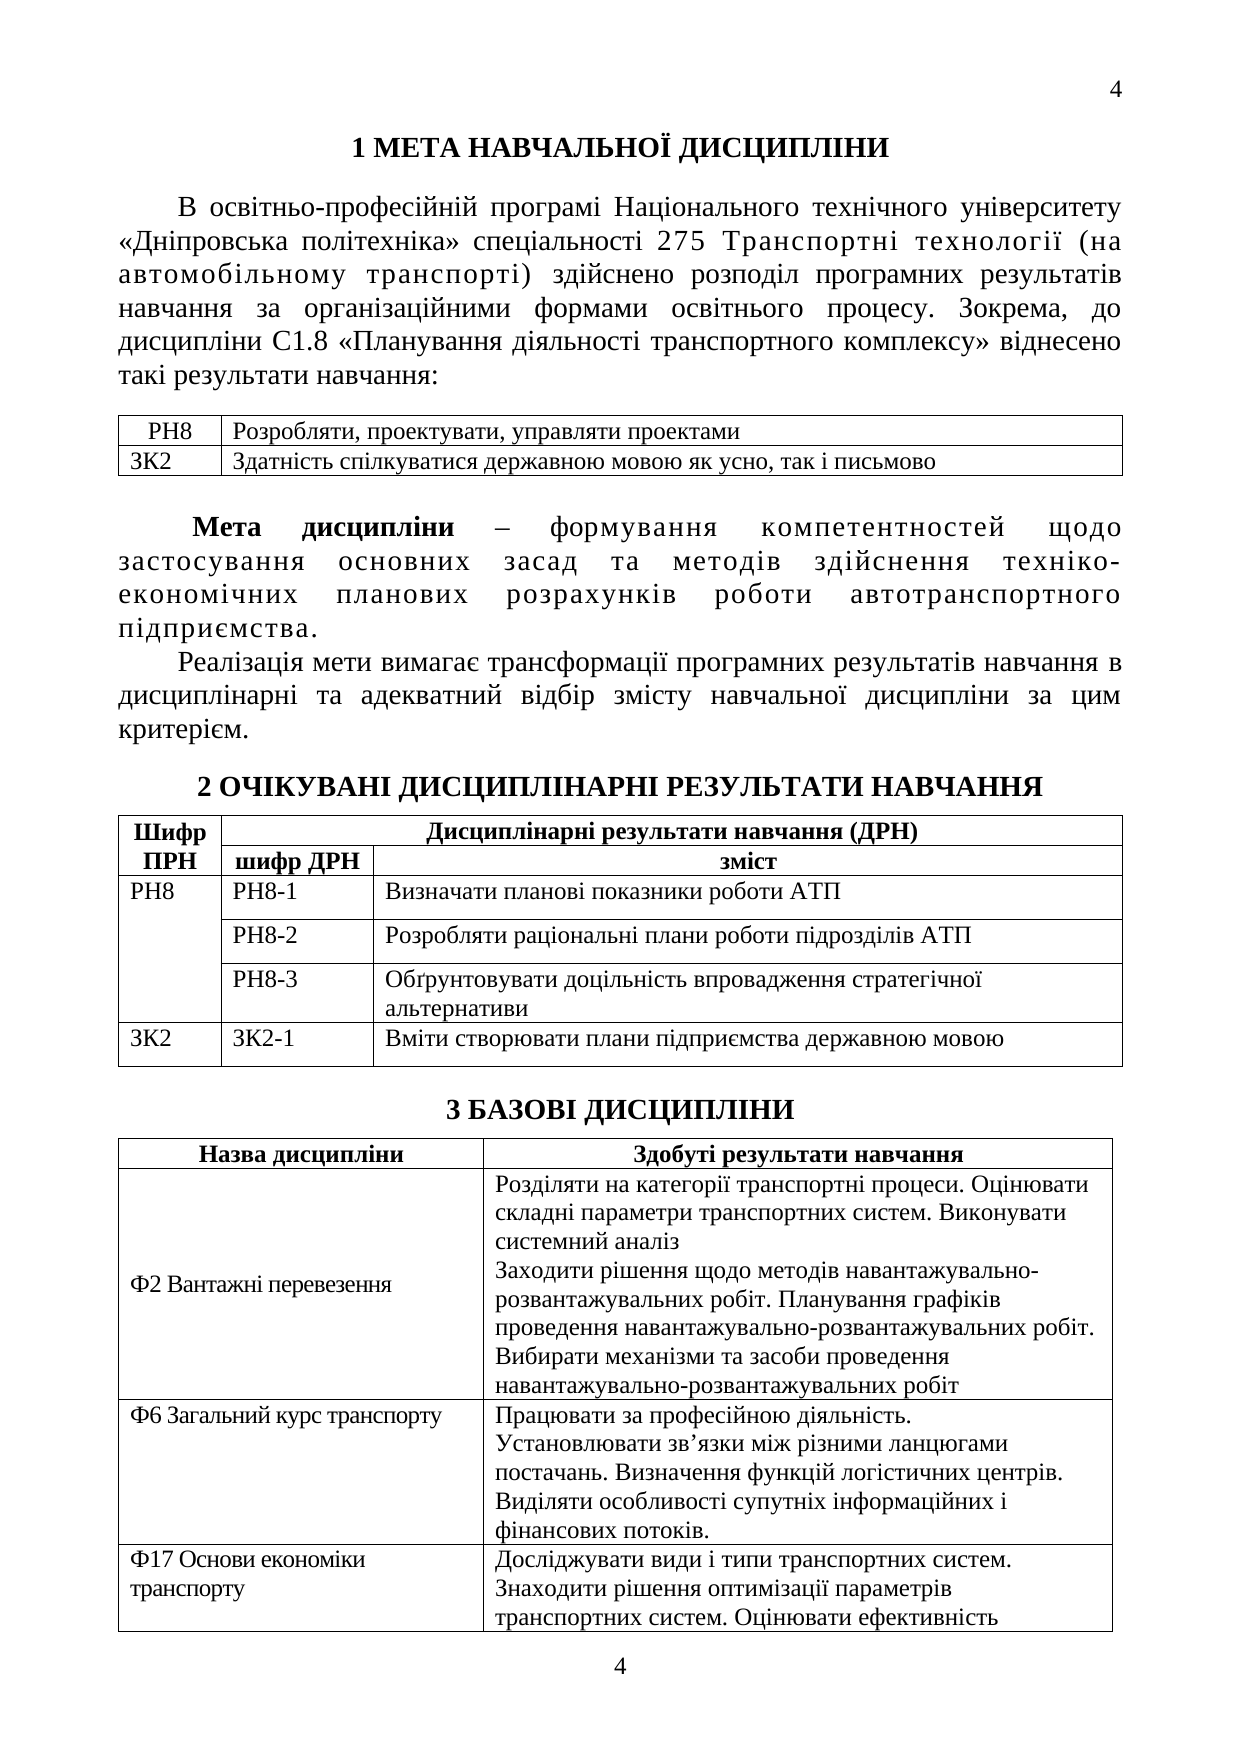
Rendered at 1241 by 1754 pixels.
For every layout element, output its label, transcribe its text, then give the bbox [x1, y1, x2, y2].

table_cell зміст [374, 846, 1122, 875]
table_cell Ф6 Загальний курс транспорту [119, 1400, 483, 1543]
table_cell РН8-3 [222, 964, 373, 1022]
subtitle 3 БАЗОВІ ДИСЦИПЛІНИ [118, 1092, 1122, 1125]
table_cell РН8-1 [222, 876, 373, 919]
table_cell Визначати планові показники роботи АТП [374, 876, 1122, 919]
table_cell шифр ДРН [222, 846, 373, 875]
table_header Здобуті результати навчання [484, 1139, 1112, 1168]
table_cell Ф2 Вантажні перевезення [119, 1169, 483, 1399]
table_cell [484, 1545, 1112, 1631]
table_cell Розділяти на категорії транспортні процеси. Оцінювати складні параметри транспортних систем. Виконувати системний аналіз Заходити рішення щодо методів навантажувально-розвантажувальних робіт. Планування графіків проведення навантажувально-розвантажувальних робіт. Вибирати механізми та засоби проведення навантажувально-розвантажувальних робіт [484, 1169, 1112, 1399]
table_cell ЗК2-1 [222, 1023, 373, 1066]
table_cell ЗК2 [119, 1023, 221, 1066]
table_cell Ф17 Основи економіки транспорту [119, 1545, 483, 1631]
text 1 МЕТА НАВЧАЛЬНОЇ ДИСЦИПЛІНИ [118, 131, 1122, 164]
table_header Назва дисципліни [119, 1139, 483, 1168]
table_header Дисциплінарні результати навчання (ДРН) [222, 816, 1122, 845]
table_header Шифр ПРН [119, 816, 221, 875]
text Мета дисципліни – формування компетентностей щодо застосування основних засад та методів здійснення техніко-економічних планових розрахунків роботи автотранспортного підприємства. [118, 509, 1122, 644]
table_header Розробляти, проектувати, управляти проектами [222, 416, 1122, 445]
table_header РН8 [119, 416, 221, 445]
text Реалізація мети вимагає трансформації програмних результатів навчання в дисциплінарні та адекватний відбір змісту навчальної дисципліни за цим критерієм. [118, 644, 1122, 744]
table_cell Працювати за професійною діяльність. Установлювати зв’язки між різними ланцюгами постачань. Визначення функцій логістичних центрів. Виділяти особливості супутніх інформаційних і фінансових потоків. [484, 1400, 1112, 1543]
table_cell РН8-2 [222, 920, 373, 963]
table_cell Обґрунтовувати доцільність впровадження стратегічної альтернативи [374, 964, 1122, 1022]
table_cell РН8 [119, 876, 221, 1022]
table_cell Вміти створювати плани підприємства державною мовою [374, 1023, 1122, 1066]
subtitle 2 ОЧІКУВАНІ ДИСЦИПЛІНАРНІ РЕЗУЛЬТАТИ НАВЧАННЯ [118, 769, 1122, 803]
text В освітньо-професійній програмі Національного технічного університету «Дніпровська політехніка» спеціальності 275 Транспортні технології (на автомобільному транспорті) здійснено розподіл програмних результатів навчання за організаційними формами освітнього процесу. Зокрема, до дисципліни С1.8 «Планування діяльності транспортного комплексу» віднесено такі результати навчання: [118, 189, 1122, 390]
table_cell ЗК2 [119, 446, 221, 475]
table_cell Розробляти раціональні плани роботи підрозділів АТП [374, 920, 1122, 963]
table_cell Здатність спілкуватися державною мовою як усно, так і письмово [222, 446, 1122, 475]
